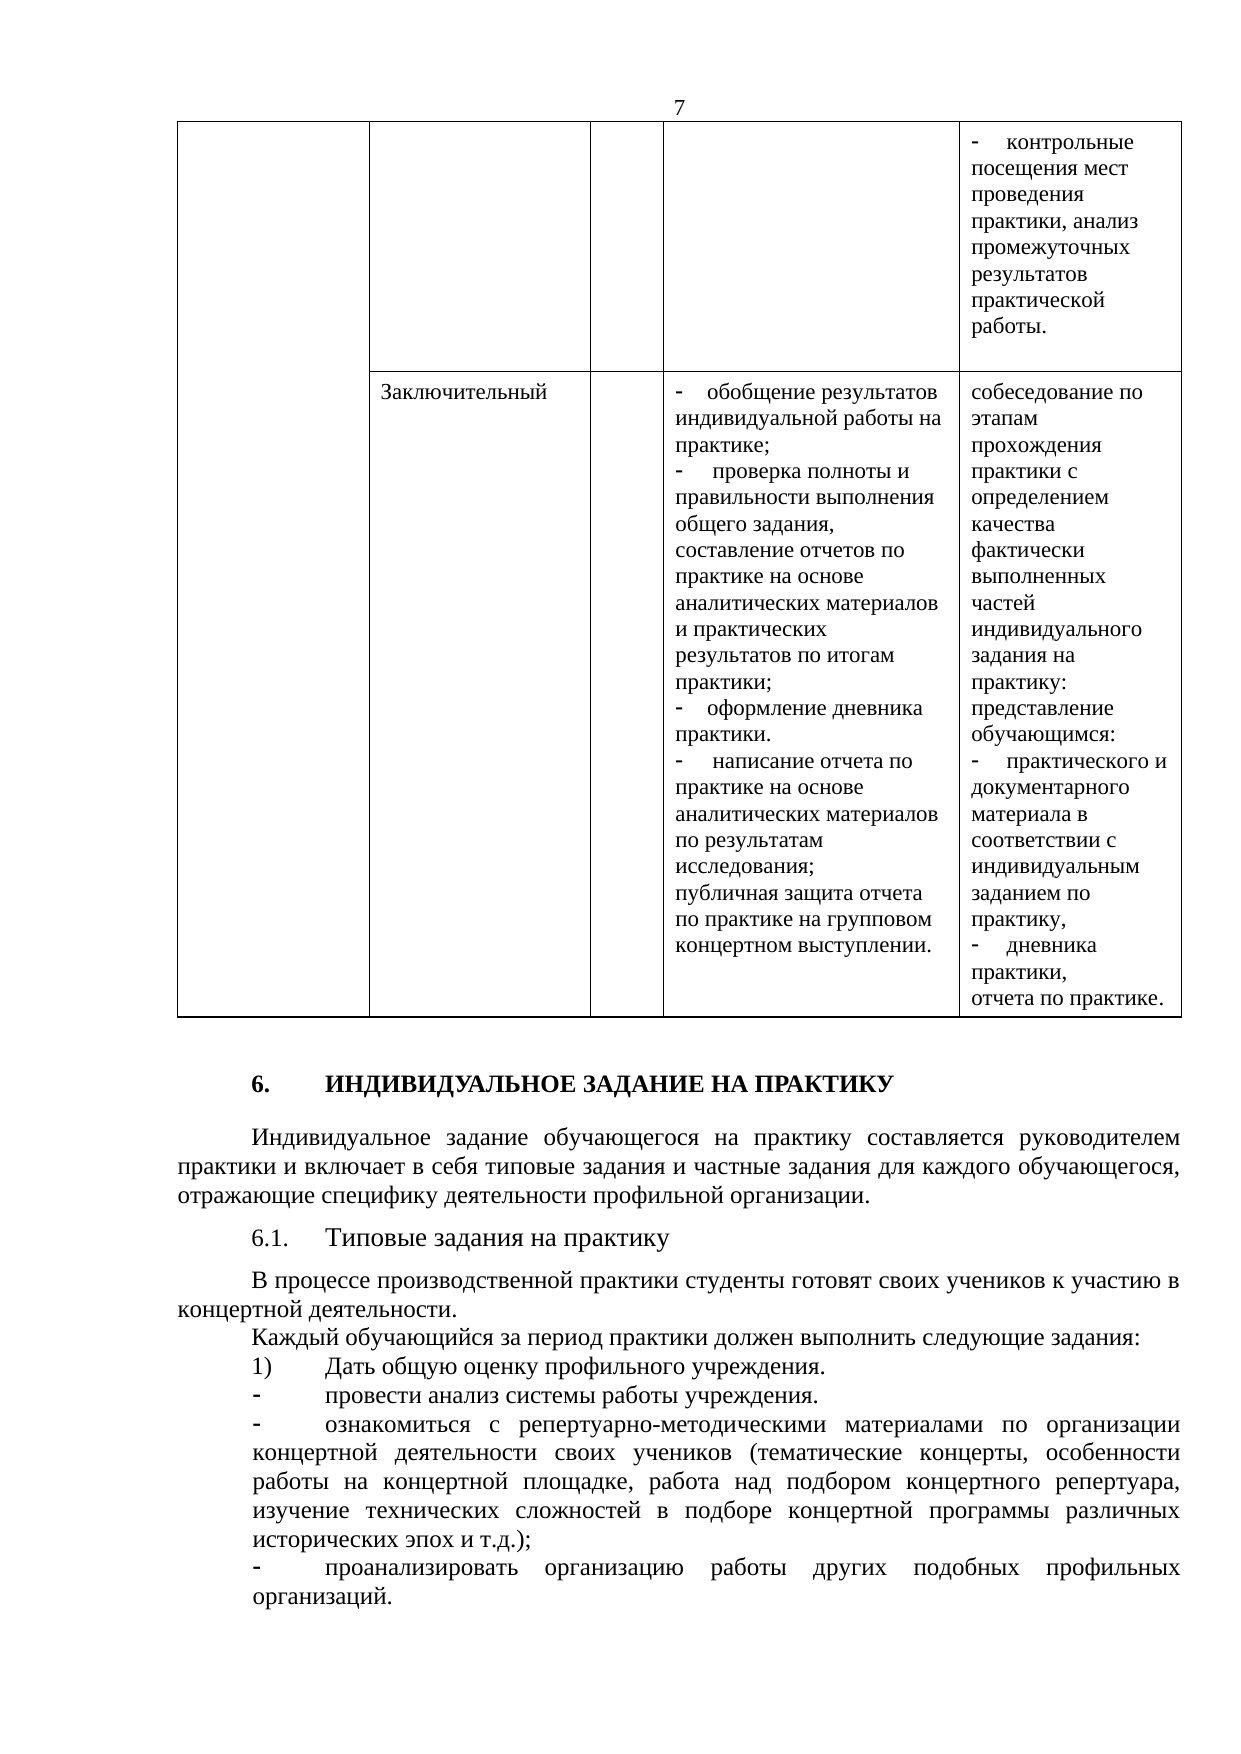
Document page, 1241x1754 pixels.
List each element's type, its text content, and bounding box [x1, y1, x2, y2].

table_cell Заключительный [370, 372, 590, 1016]
list проанализировать организацию работы других подобных профильных организаций. [252, 1552, 1181, 1610]
list В процессе производственной практики студенты готовят своих учеников к участию в концертной деятельности. [177, 1265, 1181, 1322]
list Индивидуальное задание обучающегося на практику составляется руководителем практики и включает в себя типовые задания и частные задания для каждого обучающегося, отражающие специфику деятельности профильной организации. [177, 1122, 1181, 1209]
table_cell [591, 122, 663, 371]
table_cell обобщение результатов индивидуальной работы на практике; проверка полноты и правильности выполнения общего задания, составление отчетов по практике на основе аналитических материалов и практических результатов по итогам практики; оформление дневника практики. написание отчета по практике на основе аналитических материалов по результатам исследования; публичная защита отчета по практике на групповом концертном выступлении. [664, 372, 959, 1016]
list провести анализ системы работы учреждения. [252, 1380, 1181, 1409]
list Дать общую оценку профильного учреждения. [251, 1351, 1181, 1380]
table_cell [664, 122, 959, 371]
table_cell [960, 122, 1181, 371]
table_cell собеседование по этапам прохождения практики с определением качества фактически выполненных частей индивидуального задания на практику: представление обучающимся: практического и документарного материала в соответствии с индивидуальным заданием по практику, дневника практики, отчета по практике. [960, 372, 1181, 1016]
list ознакомиться с репертуарно-методическими материалами по организации концертной деятельности своих учеников (тематические концерты, особенности работы на концертной площадке, работа над подбором концертного репертуара, изучение технических сложностей в подборе концертной программы различных исторических эпох и т.д.); [252, 1409, 1181, 1552]
subtitle ИНДИВИДУАЛЬНОЕ ЗАДАНИЕ НА ПРАКТИКУ [251, 1069, 1181, 1097]
list Каждый обучающийся за период практики должен выполнить следующие задания: [177, 1322, 1181, 1351]
subtitle Типовые задания на практику [251, 1221, 1181, 1252]
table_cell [370, 122, 590, 371]
table_cell [591, 372, 663, 1016]
